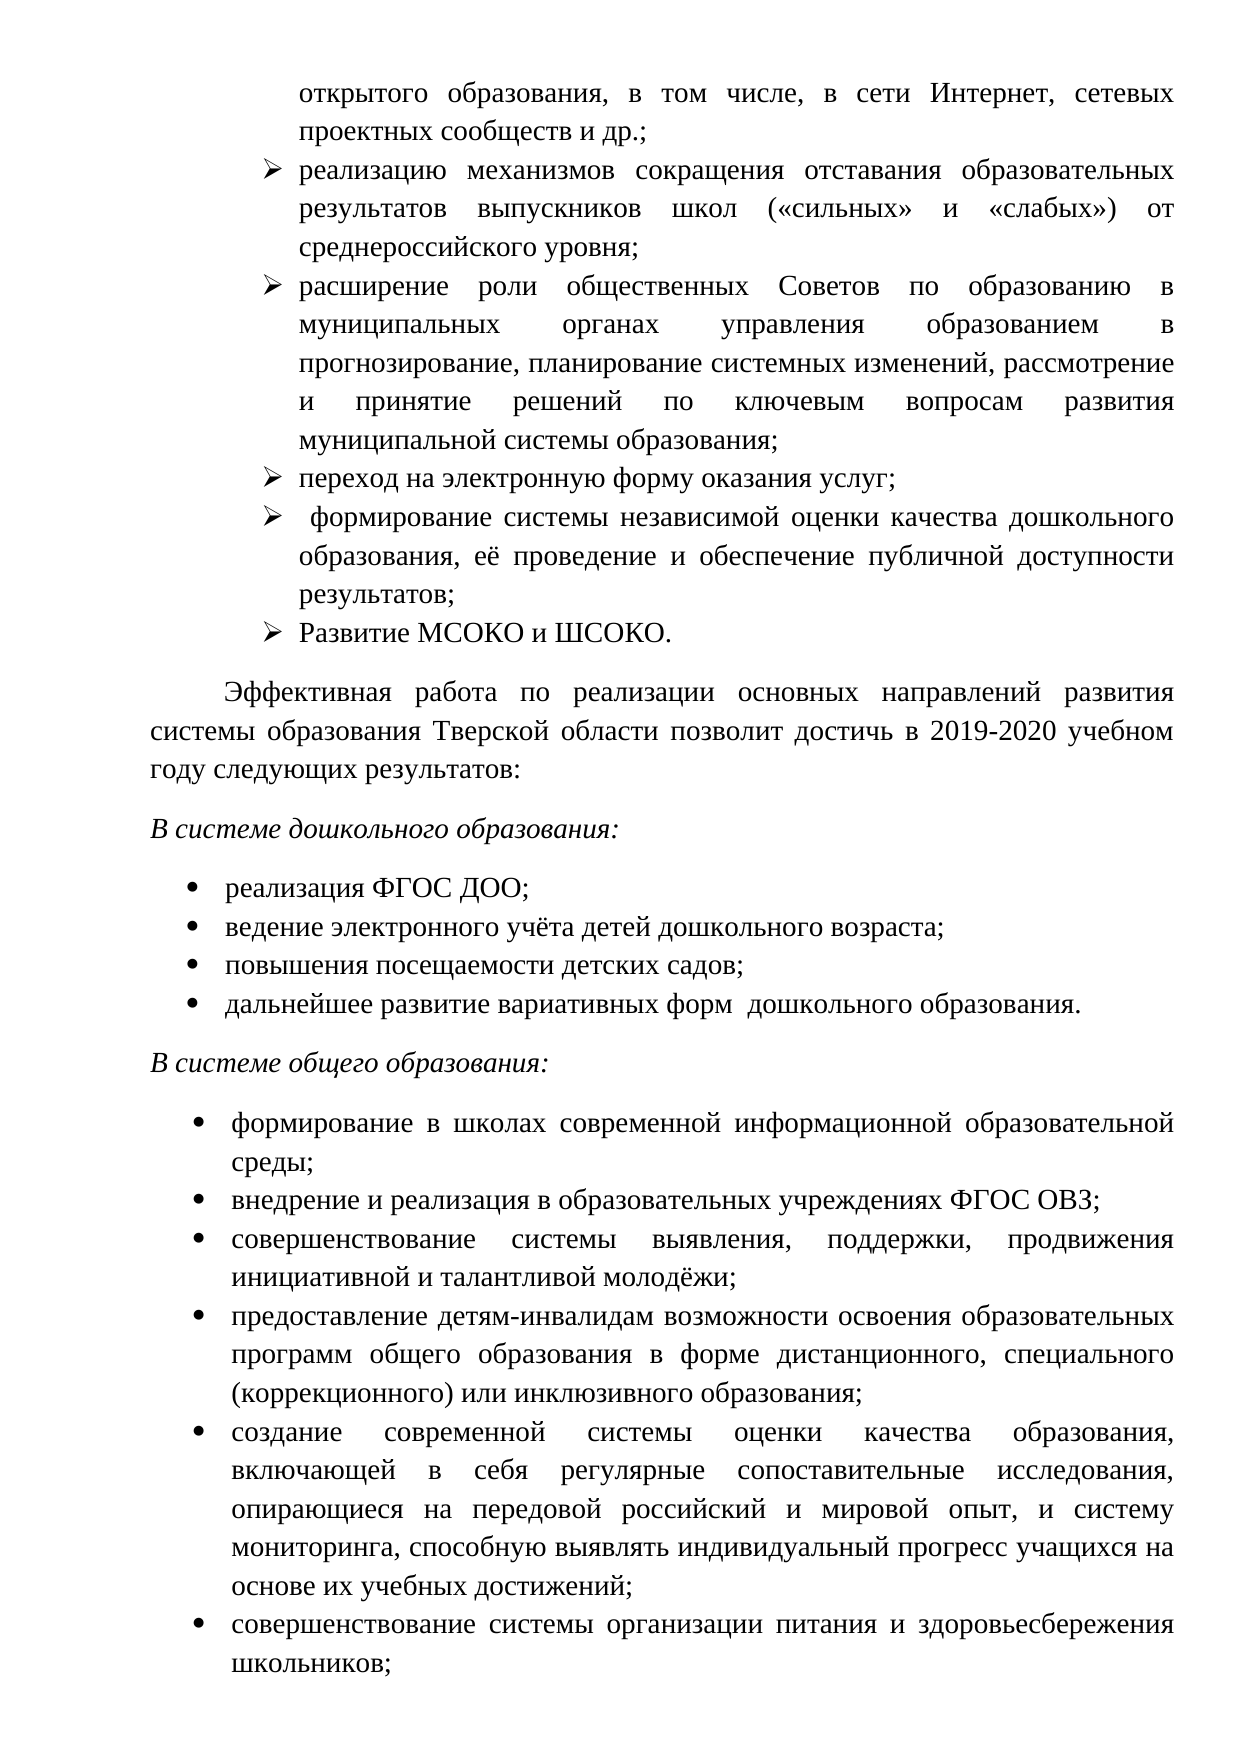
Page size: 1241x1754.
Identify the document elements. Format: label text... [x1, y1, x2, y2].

list Развитие МСОКО и ШСОКО. [261, 615, 1175, 648]
list реализация ФГОС ДОО; [187, 870, 1175, 904]
list формирование системы независимой оценки качества дошкольного образования, её проведение и обеспечение публичной доступности результатов; [261, 499, 1175, 610]
list расширение роли общественных Советов по образованию в муниципальных органах управления образованием в прогнозирование, планирование системных изменений, рассмотрение и принятие решений по ключевым вопросам развития муниципальной системы образования; [261, 268, 1175, 456]
list ведение электронного учёта детей дошкольного возраста; [187, 909, 1175, 942]
text В системе общего образования: [150, 1046, 1175, 1079]
list реализацию механизмов сокращения отставания образовательных результатов выпускников школ («сильных» и «слабых») от среднероссийского уровня; [261, 152, 1175, 263]
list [261, 75, 1175, 147]
list совершенствование системы выявления, поддержки, продвижения инициативной и талантливой молодёжи; [194, 1221, 1175, 1293]
text В системе дошкольного образования: [150, 811, 1175, 844]
text Эффективная работа по реализации основных направлений развития системы образования Тверской области позволит достичь в 2019-2020 учебном году следующих результатов: [150, 674, 1175, 785]
list внедрение и реализация в образовательных учреждениях ФГОС ОВЗ; [194, 1182, 1175, 1216]
list предоставление детям-инвалидам возможности освоения образовательных программ общего образования в форме дистанционного, специального (коррекционного) или инклюзивного образования; [194, 1298, 1175, 1409]
list дальнейшее развитие вариативных форм дошкольного образования. [187, 986, 1175, 1020]
list создание современной системы оценки качества образования, включающей в себя регулярные сопоставительные исследования, опирающиеся на передовой российский и мировой опыт, и систему мониторинга, способную выявлять индивидуальный прогресс учащихся на основе их учебных достижений; [194, 1414, 1175, 1602]
list совершенствование системы организации питания и здоровьесбережения школьников; [194, 1607, 1175, 1679]
list повышения посещаемости детских садов; [187, 947, 1175, 981]
list формирование в школах современной информационной образовательной среды; [194, 1105, 1175, 1177]
list переход на электронную форму оказания услуг; [261, 461, 1175, 494]
